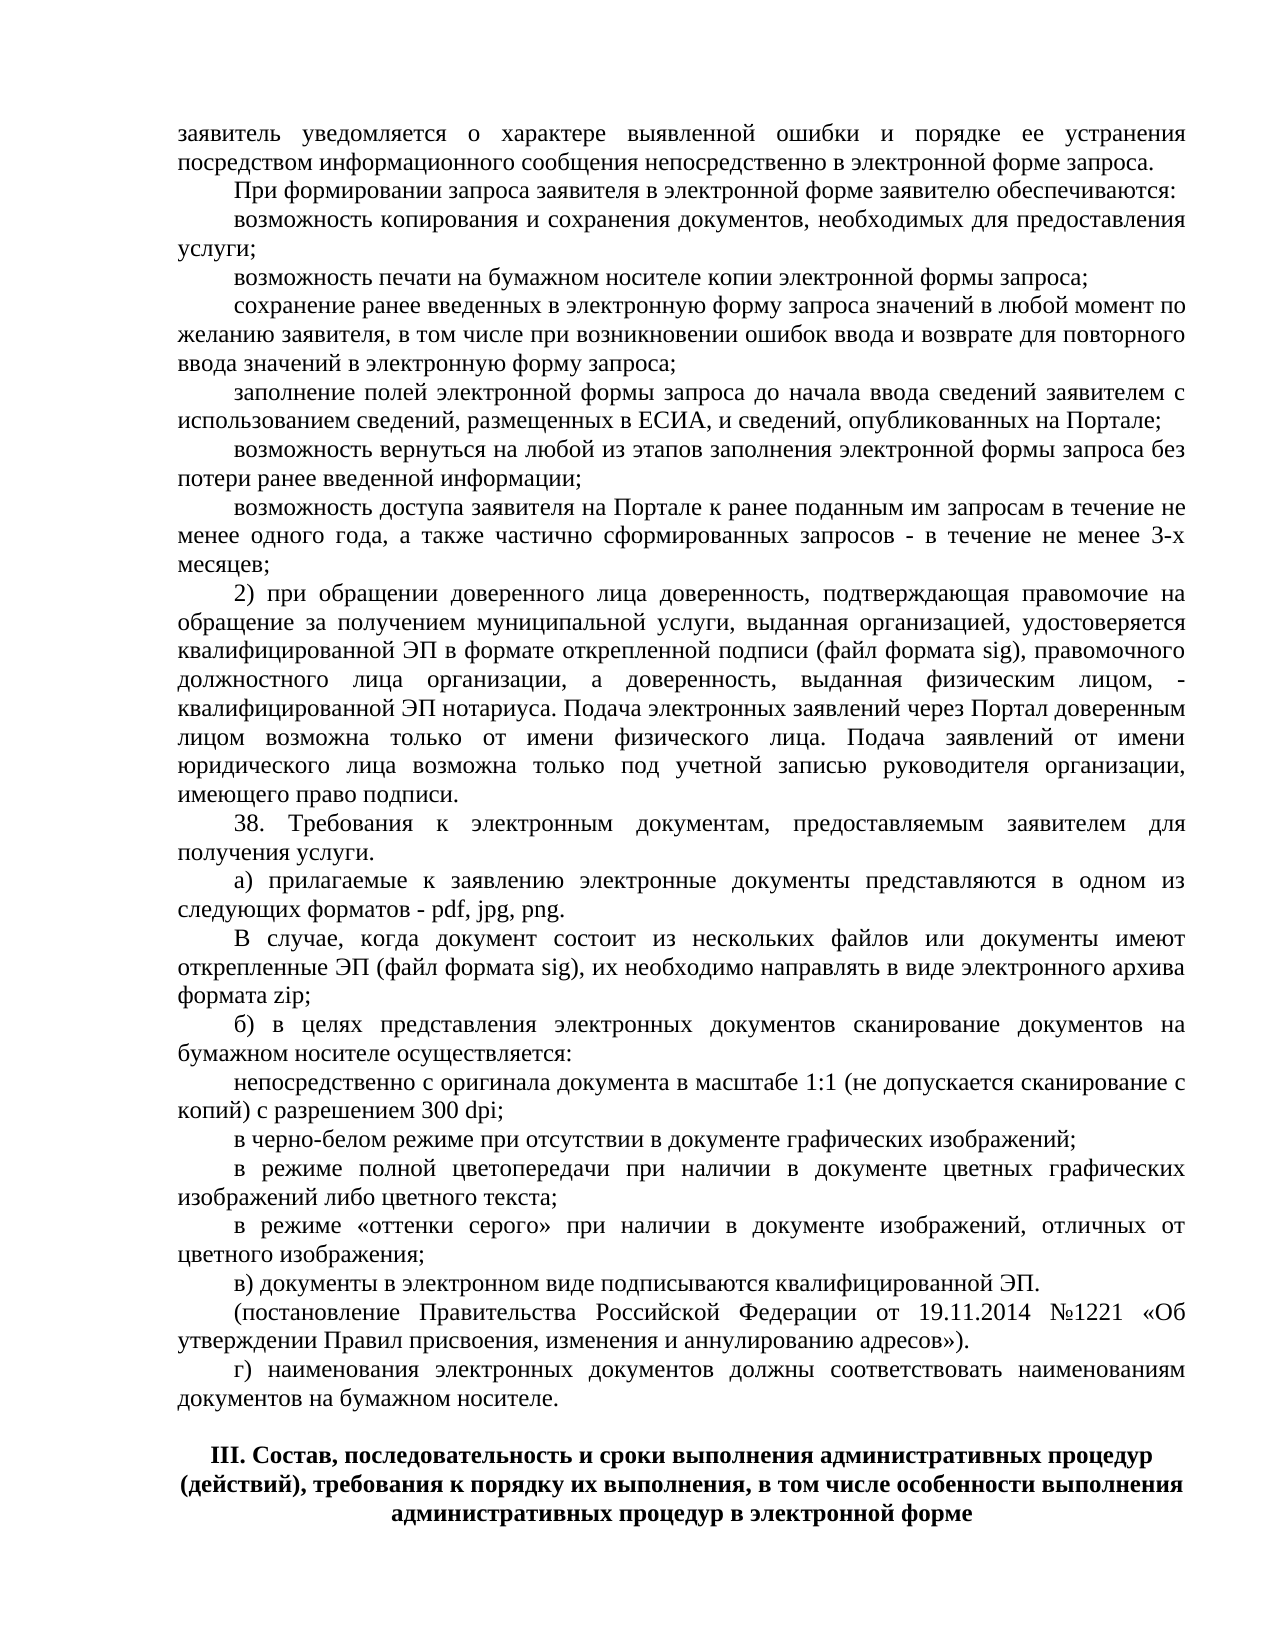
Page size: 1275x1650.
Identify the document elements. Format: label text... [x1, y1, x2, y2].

text а) прилагаемые к заявлению электронные документы представляются в одном из следующих форматов - pdf, jpg, png. [177, 866, 1186, 923]
text сохранение ранее введенных в электронную форму запроса значений в любой момент по желанию заявителя, в том числе при возникновении ошибок ввода и возврате для повторного ввода значений в электронную форму запроса; [177, 291, 1186, 377]
text б) в целях представления электронных документов сканирование документов на бумажном носителе осуществляется: [177, 1009, 1186, 1067]
text возможность доступа заявителя на Портале к ранее поданным им запросам в течение не менее одного года, а также частично сформированных запросов - в течение не менее 3-х месяцев; [177, 492, 1186, 578]
text административных процедур в электронной форме [177, 1498, 1186, 1527]
text III. Состав, последовательность и сроки выполнения административных процедур (действий), требования к порядку их выполнения, в том числе особенности выполнения [177, 1441, 1186, 1498]
text При формировании запроса заявителя в электронной форме заявителю обеспечиваются: [177, 176, 1186, 204]
text (постановление Правительства Российской Федерации от 19.11.2014 №1221 «Об утверждении Правил присвоения, изменения и аннулированию адресов»). [177, 1297, 1186, 1354]
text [177, 118, 1186, 176]
text в режиме «оттенки серого» при наличии в документе изображений, отличных от цветного изображения; [177, 1211, 1186, 1268]
text В случае, когда документ состоит из нескольких файлов или документы имеют открепленные ЭП (файл формата sig), их необходимо направлять в виде электронного архива формата zip; [177, 923, 1186, 1009]
text заполнение полей электронной формы запроса до начала ввода сведений заявителем с использованием сведений, размещенных в ЕСИА, и сведений, опубликованных на Портале; [177, 377, 1186, 434]
text возможность вернуться на любой из этапов заполнения электронной формы запроса без потери ранее введенной информации; [177, 434, 1186, 492]
text 38. Требования к электронным документам, предоставляемым заявителем для получения услуги. [177, 808, 1186, 866]
text возможность копирования и сохранения документов, необходимых для предоставления услуги; [177, 204, 1186, 262]
text в режиме полной цветопередачи при наличии в документе цветных графических изображений либо цветного текста; [177, 1153, 1186, 1211]
text непосредственно с оригинала документа в масштабе 1:1 (не допускается сканирование с копий) с разрешением 300 dpi; [177, 1067, 1186, 1124]
text возможность печати на бумажном носителе копии электронной формы запроса; [177, 262, 1186, 291]
text в черно-белом режиме при отсутствии в документе графических изображений; [177, 1124, 1186, 1153]
text 2) при обращении доверенного лица доверенность, подтверждающая правомочие на обращение за получением муниципальной услуги, выданная организацией, удостоверяется квалифицированной ЭП в формате открепленной подписи (файл формата sig), правомочного должностного лица организации, а доверенность, выданная физическим лицом, - квалифицированной ЭП нотариуса. Подача электронных заявлений через Портал доверенным лицом возможна только от имени физического лица. Подача заявлений от имени юридического лица возможна только под учетной записью руководителя организации, имеющего право подписи. [177, 578, 1186, 808]
text в) документы в электронном виде подписываются квалифицированной ЭП. [177, 1268, 1186, 1297]
text г) наименования электронных документов должны соответствовать наименованиям документов на бумажном носителе. [177, 1354, 1186, 1412]
